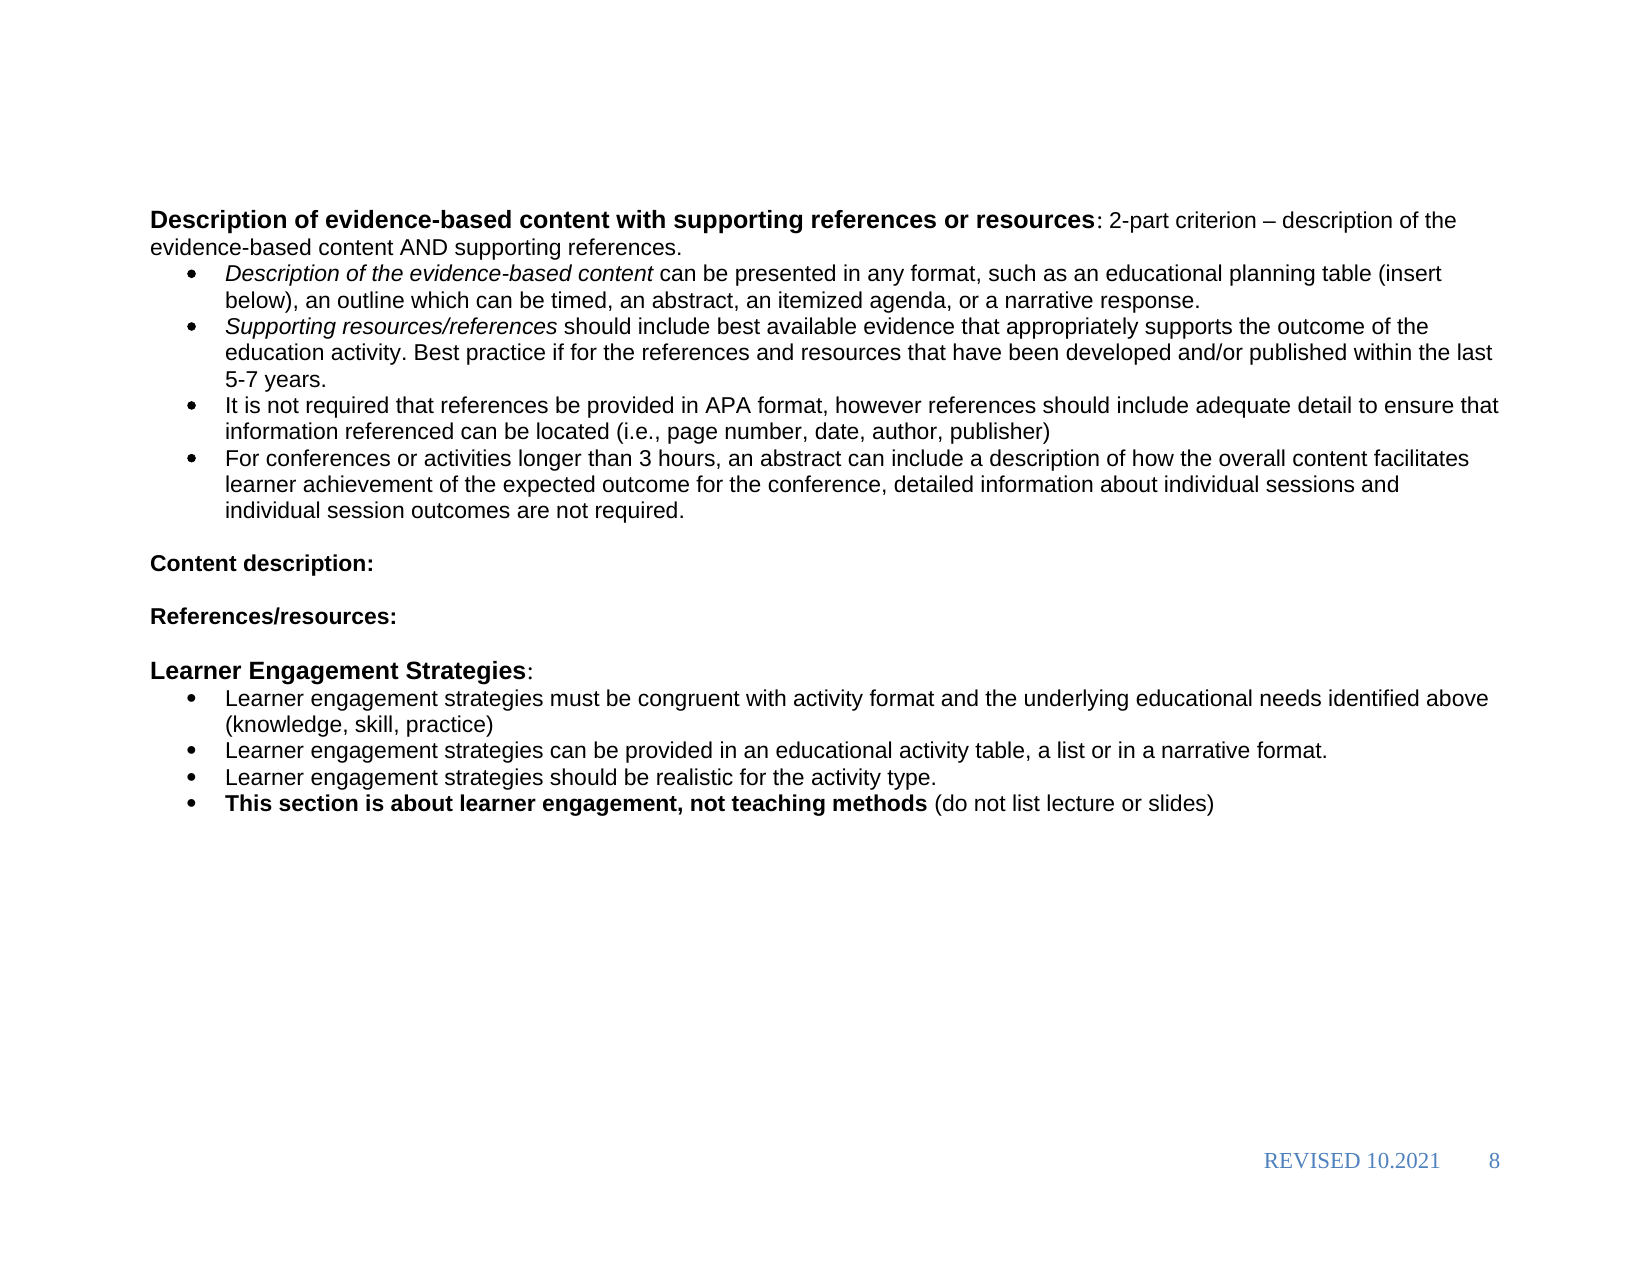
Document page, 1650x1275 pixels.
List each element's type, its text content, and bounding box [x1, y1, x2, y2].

list It is not required that references be provided in APA format, however references should include adequate detail to ensure that information referenced can be located (i.e., page number, date, author, publisher) [187, 392, 1500, 445]
list Description of the evidence-based content can be presented in any format, such as an educational planning table (insert below), an outline which can be timed, an abstract, an itemized agenda, or a narrative response. [187, 260, 1500, 313]
list Learner engagement strategies must be congruent with activity format and the underlying educational needs identified above (knowledge, skill, practice) [187, 684, 1500, 737]
list For conferences or activities longer than 3 hours, an abstract can include a description of how the overall content facilitates learner achievement of the expected outcome for the conference, detailed information about individual sessions and individual session outcomes are not required. [187, 445, 1500, 524]
list Learner engagement strategies should be realistic for the activity type. [187, 763, 1500, 790]
text Learner Engagement Strategies: [150, 656, 1500, 684]
text References/resources: [150, 603, 1500, 629]
list Learner engagement strategies can be provided in an educational activity table, a list or in a narrative format. [187, 737, 1500, 763]
list This section is about learner engagement, not teaching methods (do not list lecture or slides) [187, 790, 1500, 816]
text Description of evidence-based content with supporting references or resources: 2-part criterion – description of the evidence-based content AND supporting references. [150, 205, 1500, 260]
text Content description: [150, 550, 1500, 577]
list Supporting resources/references should include best available evidence that appropriately supports the outcome of the education activity. Best practice if for the references and resources that have been developed and/or published within the last 5-7 years. [187, 313, 1500, 392]
